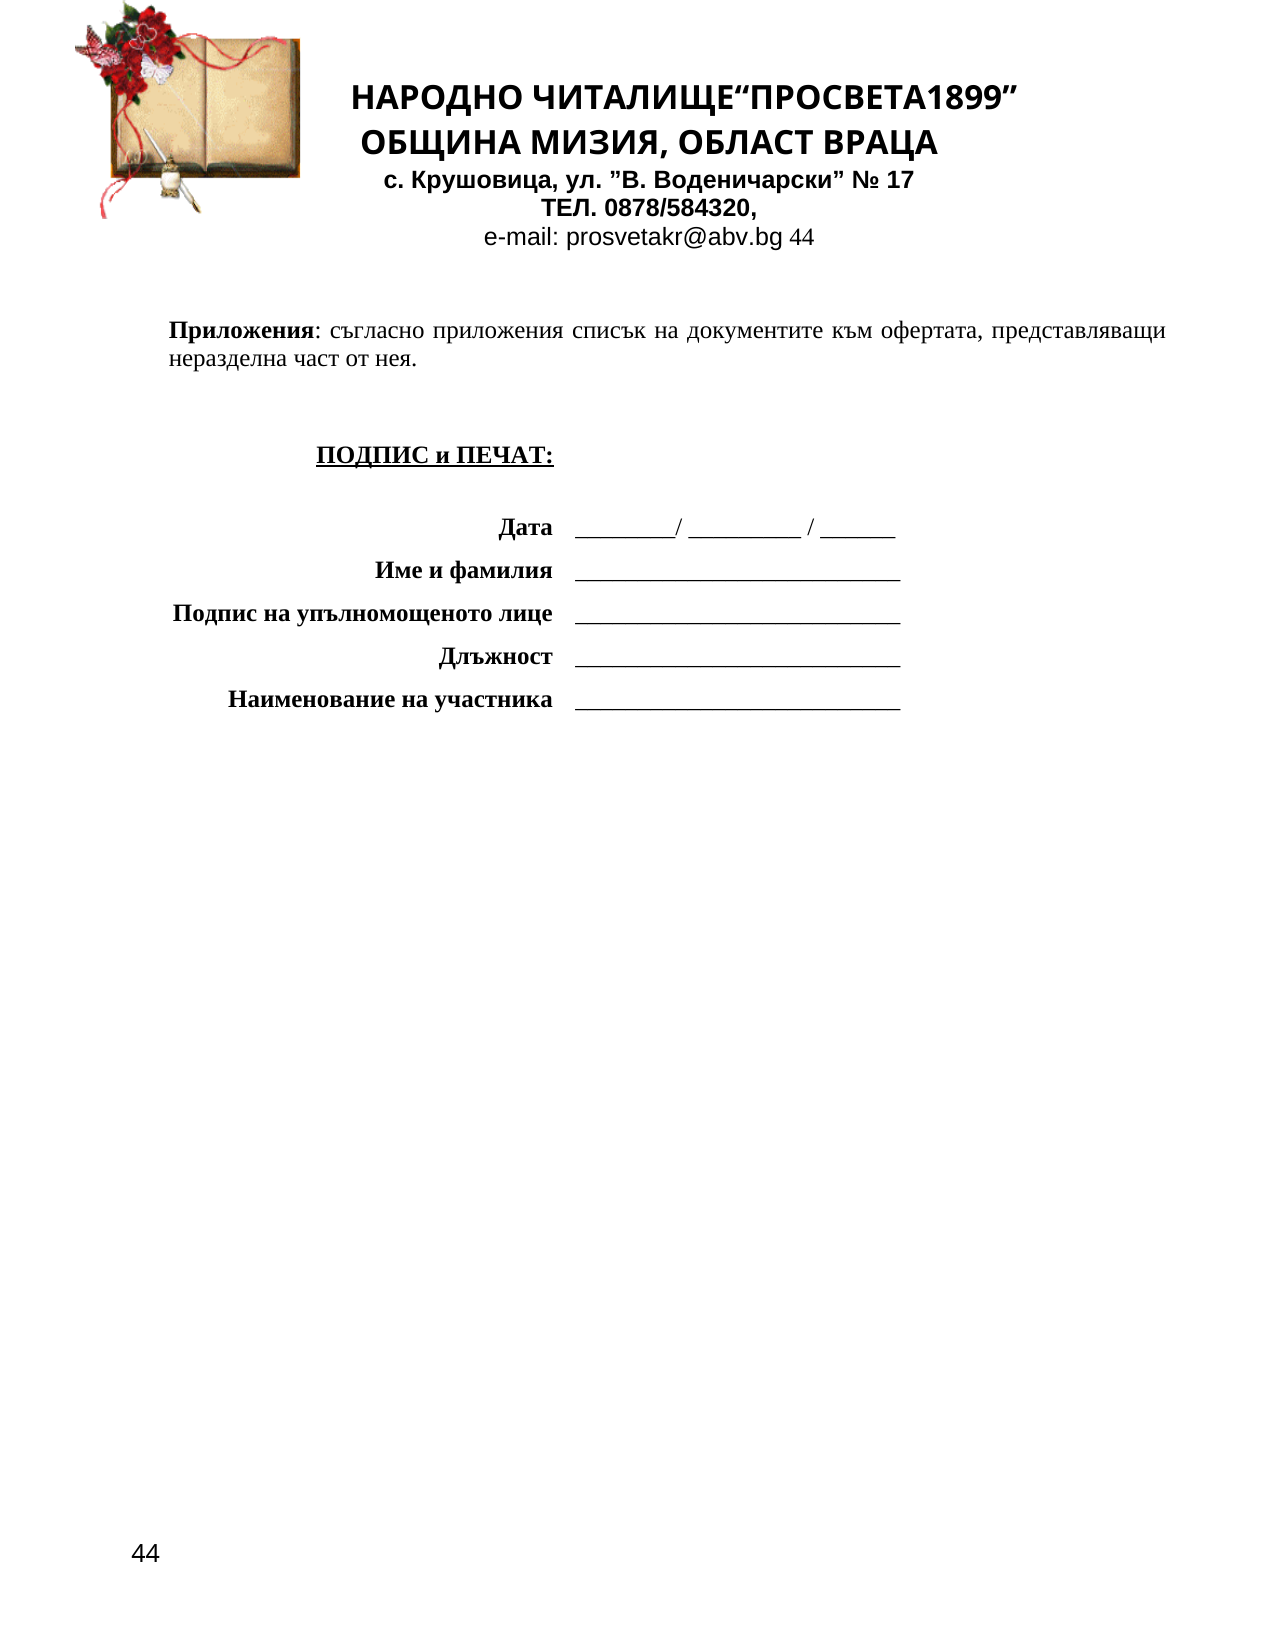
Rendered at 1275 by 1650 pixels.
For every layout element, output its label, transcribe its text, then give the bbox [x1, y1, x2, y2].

table_cell Наименование на участника [120, 684, 564, 727]
table_cell Подпис на упълномощеното лице [120, 598, 564, 641]
picture [75, 0, 300, 219]
table_cell __________________________ [564, 641, 1008, 684]
table_header Дата [120, 512, 564, 555]
table_cell Длъжност [120, 641, 564, 684]
text ПОДПИС и ПЕЧАТ: [316, 440, 1167, 469]
table_cell __________________________ [564, 684, 1008, 727]
table_cell Име и фамилия [120, 555, 564, 598]
text Приложения: съгласно приложения списък на документите към офертата, представляващи неразделна част от нея. [168, 315, 1167, 372]
table_cell __________________________ [564, 555, 1008, 598]
table_cell __________________________ [564, 598, 1008, 641]
table_header ________/ _________ / ______ [564, 512, 1008, 555]
